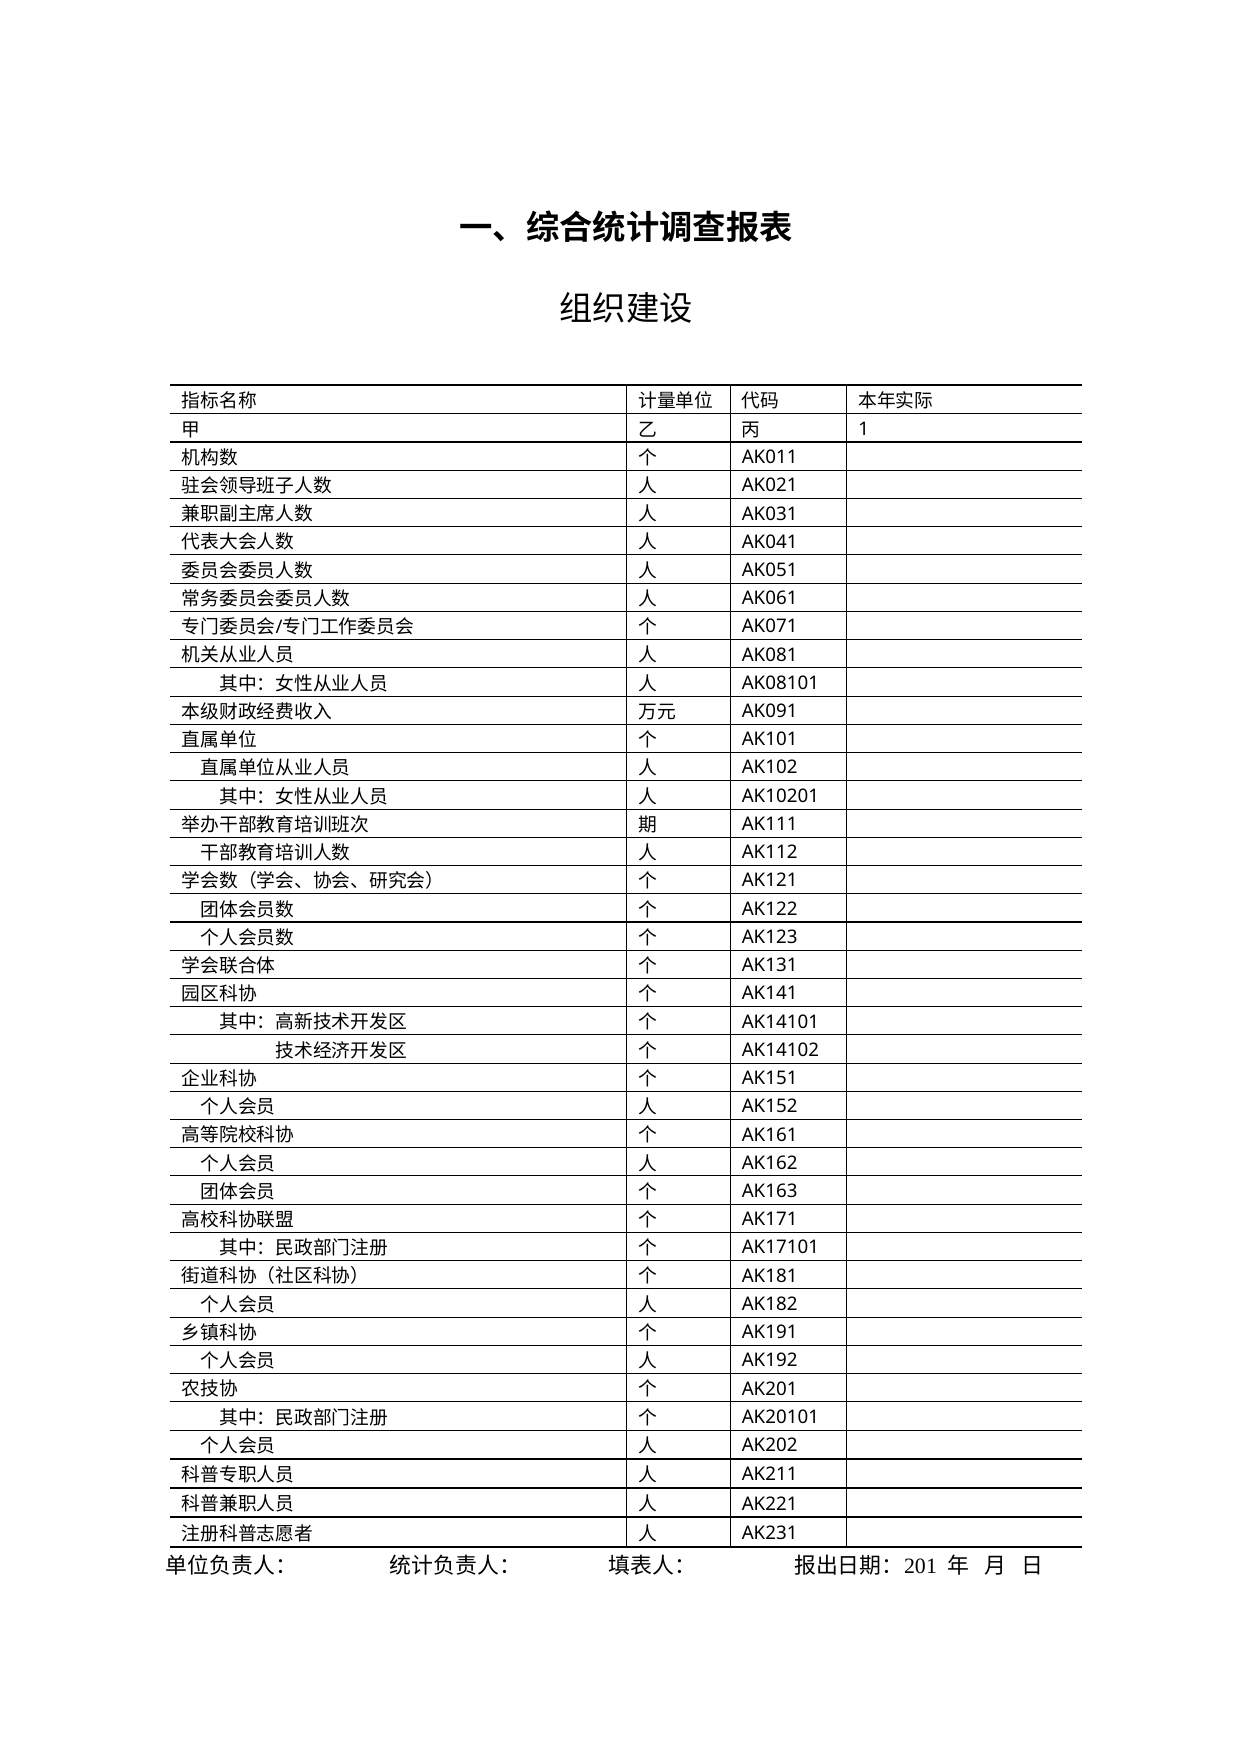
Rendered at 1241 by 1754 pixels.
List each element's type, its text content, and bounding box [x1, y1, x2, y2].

table_cell [847, 1148, 1082, 1175]
table_cell 个 [627, 1318, 730, 1345]
table_cell [847, 753, 1082, 780]
table_cell AK17101 [731, 1233, 846, 1260]
table_header 计量单位 [627, 386, 730, 413]
table_cell 个人会员 [170, 1148, 626, 1175]
table_cell 人 [627, 838, 730, 865]
table_cell 直属单位 [170, 725, 626, 752]
table_cell 直属单位从业人员 [170, 753, 626, 780]
table_cell 个 [627, 1007, 730, 1034]
table_cell 个 [627, 951, 730, 978]
table_cell AK081 [731, 640, 846, 667]
table_cell AK152 [731, 1092, 846, 1119]
table_cell [847, 443, 1082, 470]
table_cell [847, 923, 1082, 949]
table_cell 个 [627, 866, 730, 893]
table_cell 乡镇科协 [170, 1318, 626, 1345]
table_cell 个 [627, 725, 730, 752]
table_cell [847, 1035, 1082, 1062]
table_cell AK071 [731, 612, 846, 639]
table_cell [847, 838, 1082, 865]
table_cell AK061 [731, 584, 846, 611]
table_cell 委员会委员人数 [170, 555, 626, 583]
table_cell AK151 [731, 1064, 846, 1091]
table_cell 人 [627, 640, 730, 667]
table_cell AK202 [731, 1431, 846, 1458]
table_cell 农技协 [170, 1374, 626, 1401]
table_cell [847, 725, 1082, 752]
table_cell 其中：女性从业人员 [170, 668, 626, 696]
table_cell 干部教育培训人数 [170, 838, 626, 865]
table_cell AK111 [731, 810, 846, 837]
table_cell [847, 584, 1082, 611]
table_cell 乙 [627, 414, 730, 441]
table_cell AK14102 [731, 1035, 846, 1062]
table_cell [847, 471, 1082, 498]
table_cell 机关从业人员 [170, 640, 626, 667]
table_cell 人 [627, 471, 730, 498]
table_cell 学会联合体 [170, 951, 626, 978]
table_cell [847, 1064, 1082, 1091]
table_cell [847, 612, 1082, 639]
table_cell AK161 [731, 1120, 846, 1147]
table_cell 人 [627, 527, 730, 554]
table_cell AK131 [731, 951, 846, 978]
table_cell [847, 1233, 1082, 1260]
table_cell 丙 [731, 414, 846, 441]
table_header 指标名称 [170, 386, 626, 413]
table_cell AK163 [731, 1176, 846, 1204]
table_cell 兼职副主席人数 [170, 499, 626, 526]
table_cell 高校科协联盟 [170, 1205, 626, 1232]
table_cell 个 [627, 979, 730, 1006]
table_cell 本级财政经费收入 [170, 697, 626, 724]
table_cell [847, 1402, 1082, 1429]
table_cell 个 [627, 1035, 730, 1062]
table_cell [847, 1460, 1082, 1487]
table_cell [847, 1318, 1082, 1345]
table_cell [847, 1120, 1082, 1147]
table_cell 其中：高新技术开发区 [170, 1007, 626, 1034]
table_cell AK101 [731, 725, 846, 752]
table_cell 个人会员 [170, 1431, 626, 1458]
table_cell 代表大会人数 [170, 527, 626, 554]
subtitle 一、综合统计调查报表 [165, 190, 1087, 252]
table_cell 个 [627, 1064, 730, 1091]
table_cell AK182 [731, 1289, 846, 1317]
table_cell 人 [627, 555, 730, 583]
table_cell [847, 1374, 1082, 1401]
table_cell [847, 781, 1082, 808]
table_cell [847, 499, 1082, 526]
table_cell AK091 [731, 697, 846, 724]
table_header 代码 [731, 386, 846, 413]
table_cell AK231 [731, 1518, 846, 1546]
table_cell 街道科协（社区科协） [170, 1261, 626, 1288]
table_cell 注册科普志愿者 [170, 1518, 626, 1546]
table_cell 个 [627, 1233, 730, 1260]
table_cell 人 [627, 1460, 730, 1487]
table_cell [847, 555, 1082, 583]
table_cell [847, 527, 1082, 554]
table_cell 企业科协 [170, 1064, 626, 1091]
table_cell AK162 [731, 1148, 846, 1175]
table_cell 学会数（学会、协会、研究会） [170, 866, 626, 893]
table_cell 个 [627, 1205, 730, 1232]
table_cell 个 [627, 923, 730, 949]
table_cell AK221 [731, 1489, 846, 1516]
table_cell 期 [627, 810, 730, 837]
table_cell AK211 [731, 1460, 846, 1487]
table_cell 园区科协 [170, 979, 626, 1006]
table_cell 个 [627, 443, 730, 470]
table_cell [847, 1518, 1082, 1546]
table_cell [847, 1205, 1082, 1232]
table_cell 个 [627, 1261, 730, 1288]
table_cell 团体会员 [170, 1176, 626, 1204]
table_cell [847, 1489, 1082, 1516]
table_cell AK08101 [731, 668, 846, 696]
table_cell 个 [627, 612, 730, 639]
table_cell [847, 894, 1082, 921]
table_cell AK011 [731, 443, 846, 470]
table_cell 专门委员会/专门工作委员会 [170, 612, 626, 639]
table_cell 举办干部教育培训班次 [170, 810, 626, 837]
table_cell 人 [627, 668, 730, 696]
table_cell 人 [627, 1431, 730, 1458]
table_cell 个 [627, 894, 730, 921]
table_cell 其中：女性从业人员 [170, 781, 626, 808]
table_cell 人 [627, 1518, 730, 1546]
table_cell AK122 [731, 894, 846, 921]
table_cell 人 [627, 1148, 730, 1175]
table_header 本年实际 [847, 386, 1082, 413]
table_cell [847, 1346, 1082, 1373]
table_cell 人 [627, 753, 730, 780]
table_cell AK10201 [731, 781, 846, 808]
table_cell 机构数 [170, 443, 626, 470]
table_cell 人 [627, 781, 730, 808]
table_cell [847, 979, 1082, 1006]
table_cell AK051 [731, 555, 846, 583]
table_cell AK141 [731, 979, 846, 1006]
table_cell 1 [847, 414, 1082, 441]
table_cell [847, 810, 1082, 837]
table_cell AK201 [731, 1374, 846, 1401]
table_cell AK181 [731, 1261, 846, 1288]
table_cell AK031 [731, 499, 846, 526]
table_cell 技术经济开发区 [170, 1035, 626, 1062]
table_cell [847, 640, 1082, 667]
table_cell 其中：民政部门注册 [170, 1233, 626, 1260]
table_cell [847, 1289, 1082, 1317]
table_cell AK102 [731, 753, 846, 780]
table_cell [847, 697, 1082, 724]
table_cell AK041 [731, 527, 846, 554]
table_cell 人 [627, 584, 730, 611]
subtitle 组织建设 [165, 281, 1087, 329]
table_cell [847, 1007, 1082, 1034]
table_cell AK14101 [731, 1007, 846, 1034]
table_cell [847, 1261, 1082, 1288]
table_cell [847, 951, 1082, 978]
table_cell AK192 [731, 1346, 846, 1373]
table_cell 常务委员会委员人数 [170, 584, 626, 611]
table_cell [847, 668, 1082, 696]
table_cell 个人会员 [170, 1092, 626, 1119]
table_cell AK021 [731, 471, 846, 498]
table_cell 高等院校科协 [170, 1120, 626, 1147]
table_cell AK123 [731, 923, 846, 949]
table_cell 其中：民政部门注册 [170, 1402, 626, 1429]
table_cell 人 [627, 499, 730, 526]
table_cell 个人会员数 [170, 923, 626, 949]
table_cell 个人会员 [170, 1289, 626, 1317]
table_cell 驻会领导班子人数 [170, 471, 626, 498]
table_cell AK20101 [731, 1402, 846, 1429]
table_cell AK191 [731, 1318, 846, 1345]
table_cell 人 [627, 1489, 730, 1516]
table_cell 个 [627, 1402, 730, 1429]
table_cell 科普兼职人员 [170, 1489, 626, 1516]
table_cell AK112 [731, 838, 846, 865]
text 单位负责人： 统计负责人： 填表人： 报出日期：201 年 月 日 [165, 1548, 1082, 1579]
table_cell 人 [627, 1289, 730, 1317]
table_cell 个 [627, 1176, 730, 1204]
table_cell [847, 866, 1082, 893]
table_cell 科普专职人员 [170, 1460, 626, 1487]
table_cell [847, 1092, 1082, 1119]
table_cell AK121 [731, 866, 846, 893]
table_cell 甲 [170, 414, 626, 441]
table_cell AK171 [731, 1205, 846, 1232]
table_cell 人 [627, 1346, 730, 1373]
table_cell 个人会员 [170, 1346, 626, 1373]
table_cell [847, 1431, 1082, 1458]
table_cell 个 [627, 1374, 730, 1401]
table_cell 万元 [627, 697, 730, 724]
table_cell 团体会员数 [170, 894, 626, 921]
table_cell [847, 1176, 1082, 1204]
table_cell 个 [627, 1120, 730, 1147]
table_cell 人 [627, 1092, 730, 1119]
